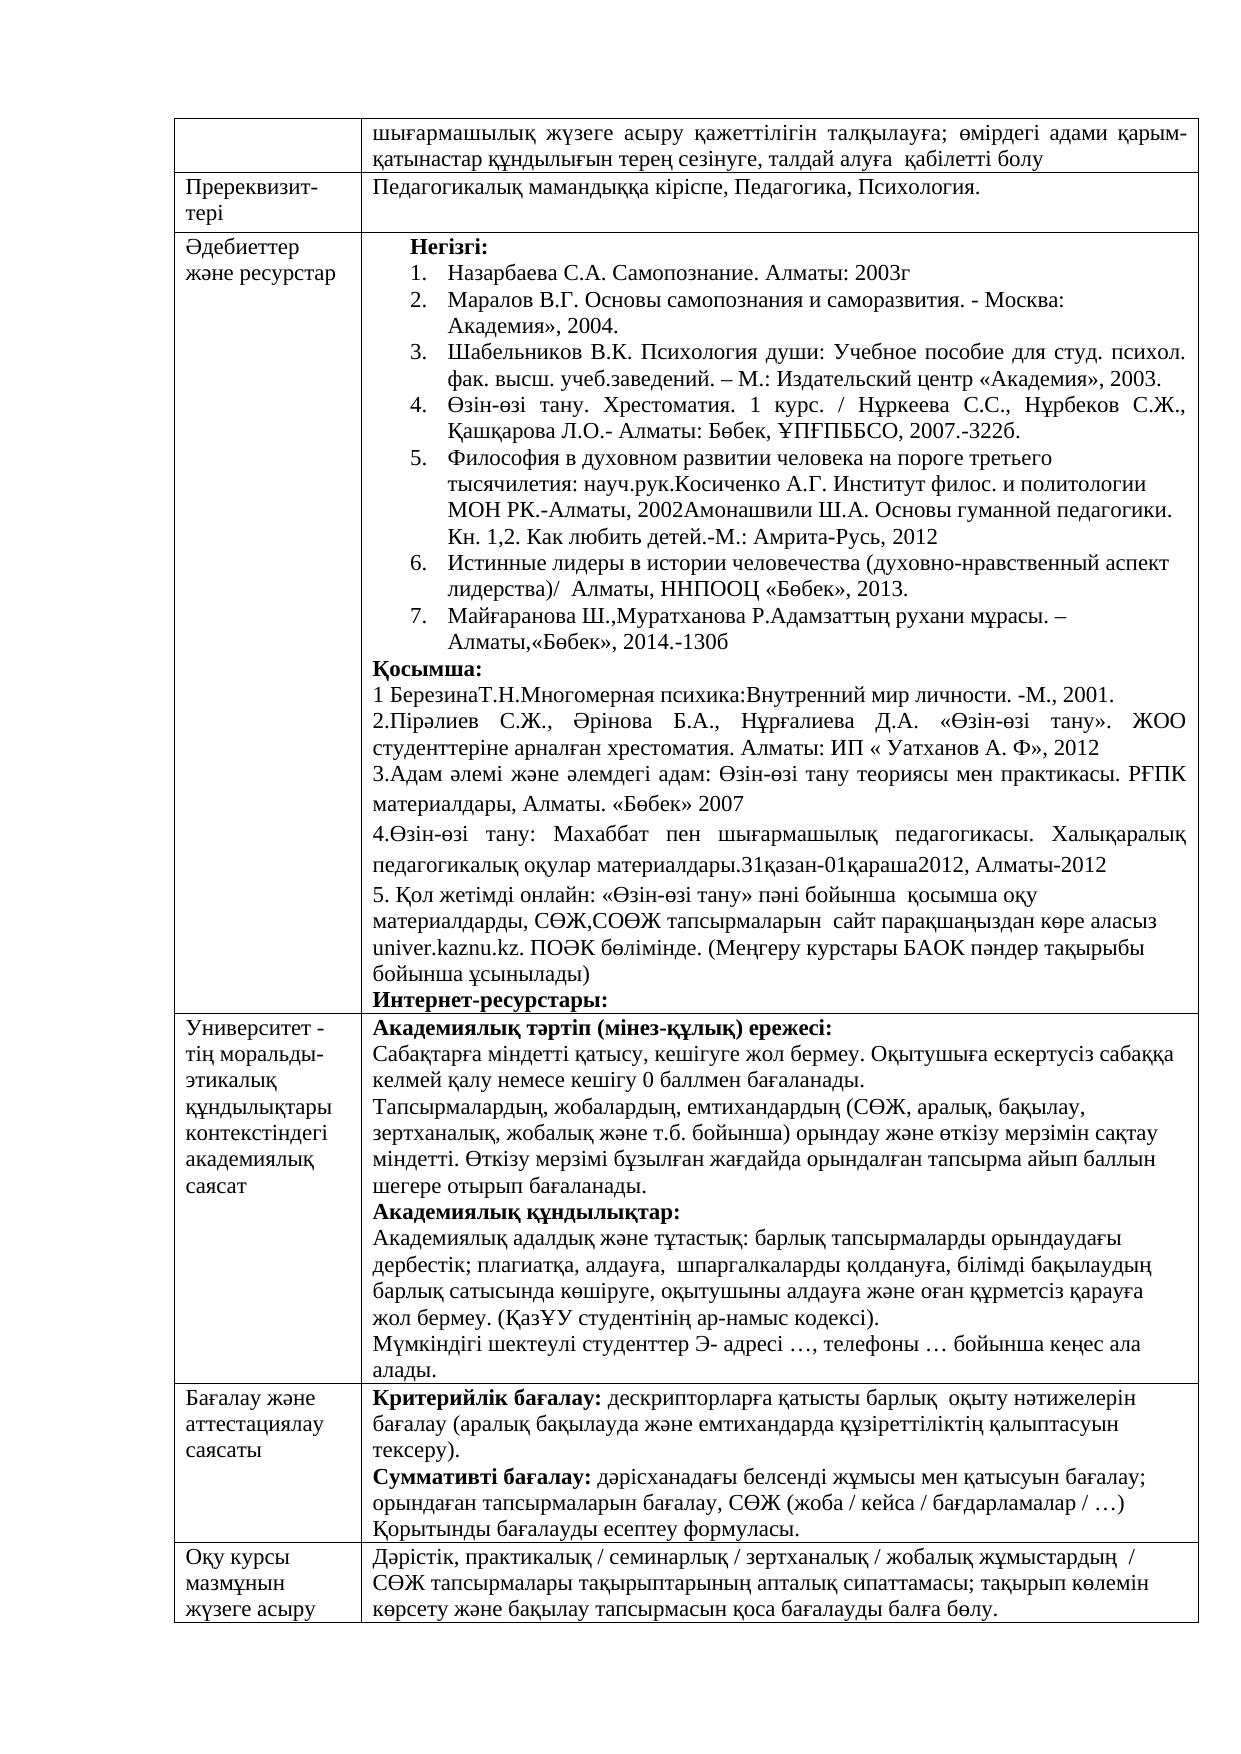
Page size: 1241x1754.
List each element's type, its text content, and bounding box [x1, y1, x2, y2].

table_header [175, 119, 361, 172]
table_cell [175, 1543, 361, 1622]
table_cell Педагогикалық мамандыққа кіріспе, Педагогика, Психология. [362, 173, 1198, 232]
table_cell Критерийлік бағалау: дескрипторларға қатысты барлық оқыту нәтижелерін бағалау (аралық бақылауда және емтихандарда құзіреттіліктің қалыптасуын тексеру). Суммативті бағалау: дәрісханадағы белсенді жұмысы мен қатысуын бағалау; орындаған тапсырмаларын бағалау, СӨЖ (жоба / кейса / бағдарламалар / …) Қорытынды бағалауды есептеу формуласы. [362, 1384, 1198, 1542]
table_cell Пререквизит- тері [175, 173, 361, 232]
table_cell Негізгі: Назарбаева С.А. Самопознание. Алматы: 2003г Маралов В.Г. Основы самопознания и саморазвития. - Москва: Академия», 2004. Шабельников В.К. Психология души: Учебное пособие для студ. психол. фак. высш. учеб.заведений. – М.: Издательский центр «Академия», 2003. Өзін-өзі тану. Хрестоматия. 1 курс. / Нұркеева С.С., Нұрбеков С.Ж., Қашқарова Л.О.- Алматы: Бөбек, ҰПҒПББСО, 2007.-322б. Философия в духовном развитии человека на пороге третьего тысячилетия: науч.рук.Косиченко А.Г. Институт филос. и политологии МОН РК.-Алматы, 2002Амонашвили Ш.А. Основы гуманной педагогики. Кн. 1,2. Как любить детей.-М.: Амрита-Русь, 2012 Истинные лидеры в истории человечества (духовно-нравственный аспект лидерства)/ Алматы, ННПООЦ «Бөбек», 2013. Майғаранова Ш.,Муратханова Р.Адамзаттың рухани мұрасы. –Алматы,«Бөбек», 2014.-130б Қосымша: 1 БерезинаТ.Н.Многомерная психика:Внутренний мир личности. -М., 2001. 2.Пірәлиев С.Ж., Әрінова Б.А., Нұрғалиева Д.А. «Өзін-өзі тану». ЖОО студенттеріне арналған хрестоматия. Алматы: ИП « Уатханов А. Ф», 2012 3.Адам әлемі және әлемдегі адам: Өзін-өзі тану теориясы мен практикасы. РҒПК материалдары, Алматы. «Бөбек» 2007 4.Өзін-өзі тану: Махаббат пен шығармашылық педагогикасы. Халықаралық педагогикалық оқулар материалдары.31қазан-01қараша2012, Алматы-2012 5. Қол жетімді онлайн: «Өзін-өзі тану» пәні бойынша қосымша оқу материалдарды, СӨЖ,СОӨЖ тапсырмаларын сайт парақшаңыздан көре аласыз univer.kaznu.kz. ПОӘК бөлімінде. (Меңгеру курстары БАОК пәндер тақырыбы бойынша ұсынылады) Интернет-ресурстары: [362, 233, 1198, 1013]
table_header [362, 119, 1198, 172]
table_cell Бағалау және аттестациялау саясаты [175, 1384, 361, 1542]
table_cell Академиялық тәртіп (мінез-құлық) ережесі: Сабақтарға міндетті қатысу, кешігуге жол бермеу. Оқытушыға ескертусіз сабаққа келмей қалу немесе кешігу 0 баллмен бағаланады. Тапсырмалардың, жобалардың, емтихандардың (СӨЖ, аралық, бақылау, зертханалық, жобалық және т.б. бойынша) орындау және өткізу мерзімін сақтау міндетті. Өткізу мерзімі бұзылған жағдайда орындалған тапсырма айып баллын шегере отырып бағаланады. Академиялық құндылықтар: Академиялық адалдық және тұтастық: барлық тапсырмаларды орындаудағы дербестік; плагиатқа, алдауға, шпаргалкаларды қолдануға, білімді бақылаудың барлық сатысында көшіруге, оқытушыны алдауға және оған құрметсіз қарауға жол бермеу. (ҚазҰУ студентінің ар-намыс кодексі). Мүмкіндігі шектеулі студенттер Э- адресі …, телефоны … бойынша кеңес ала алады. [362, 1014, 1198, 1383]
table_cell Әдебиеттер және ресурстар [175, 233, 361, 1013]
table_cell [362, 1543, 1198, 1622]
table_cell Университет -тің моральды-этикалық құндылықтары контекстіндегі академиялық саясат [175, 1014, 361, 1383]
